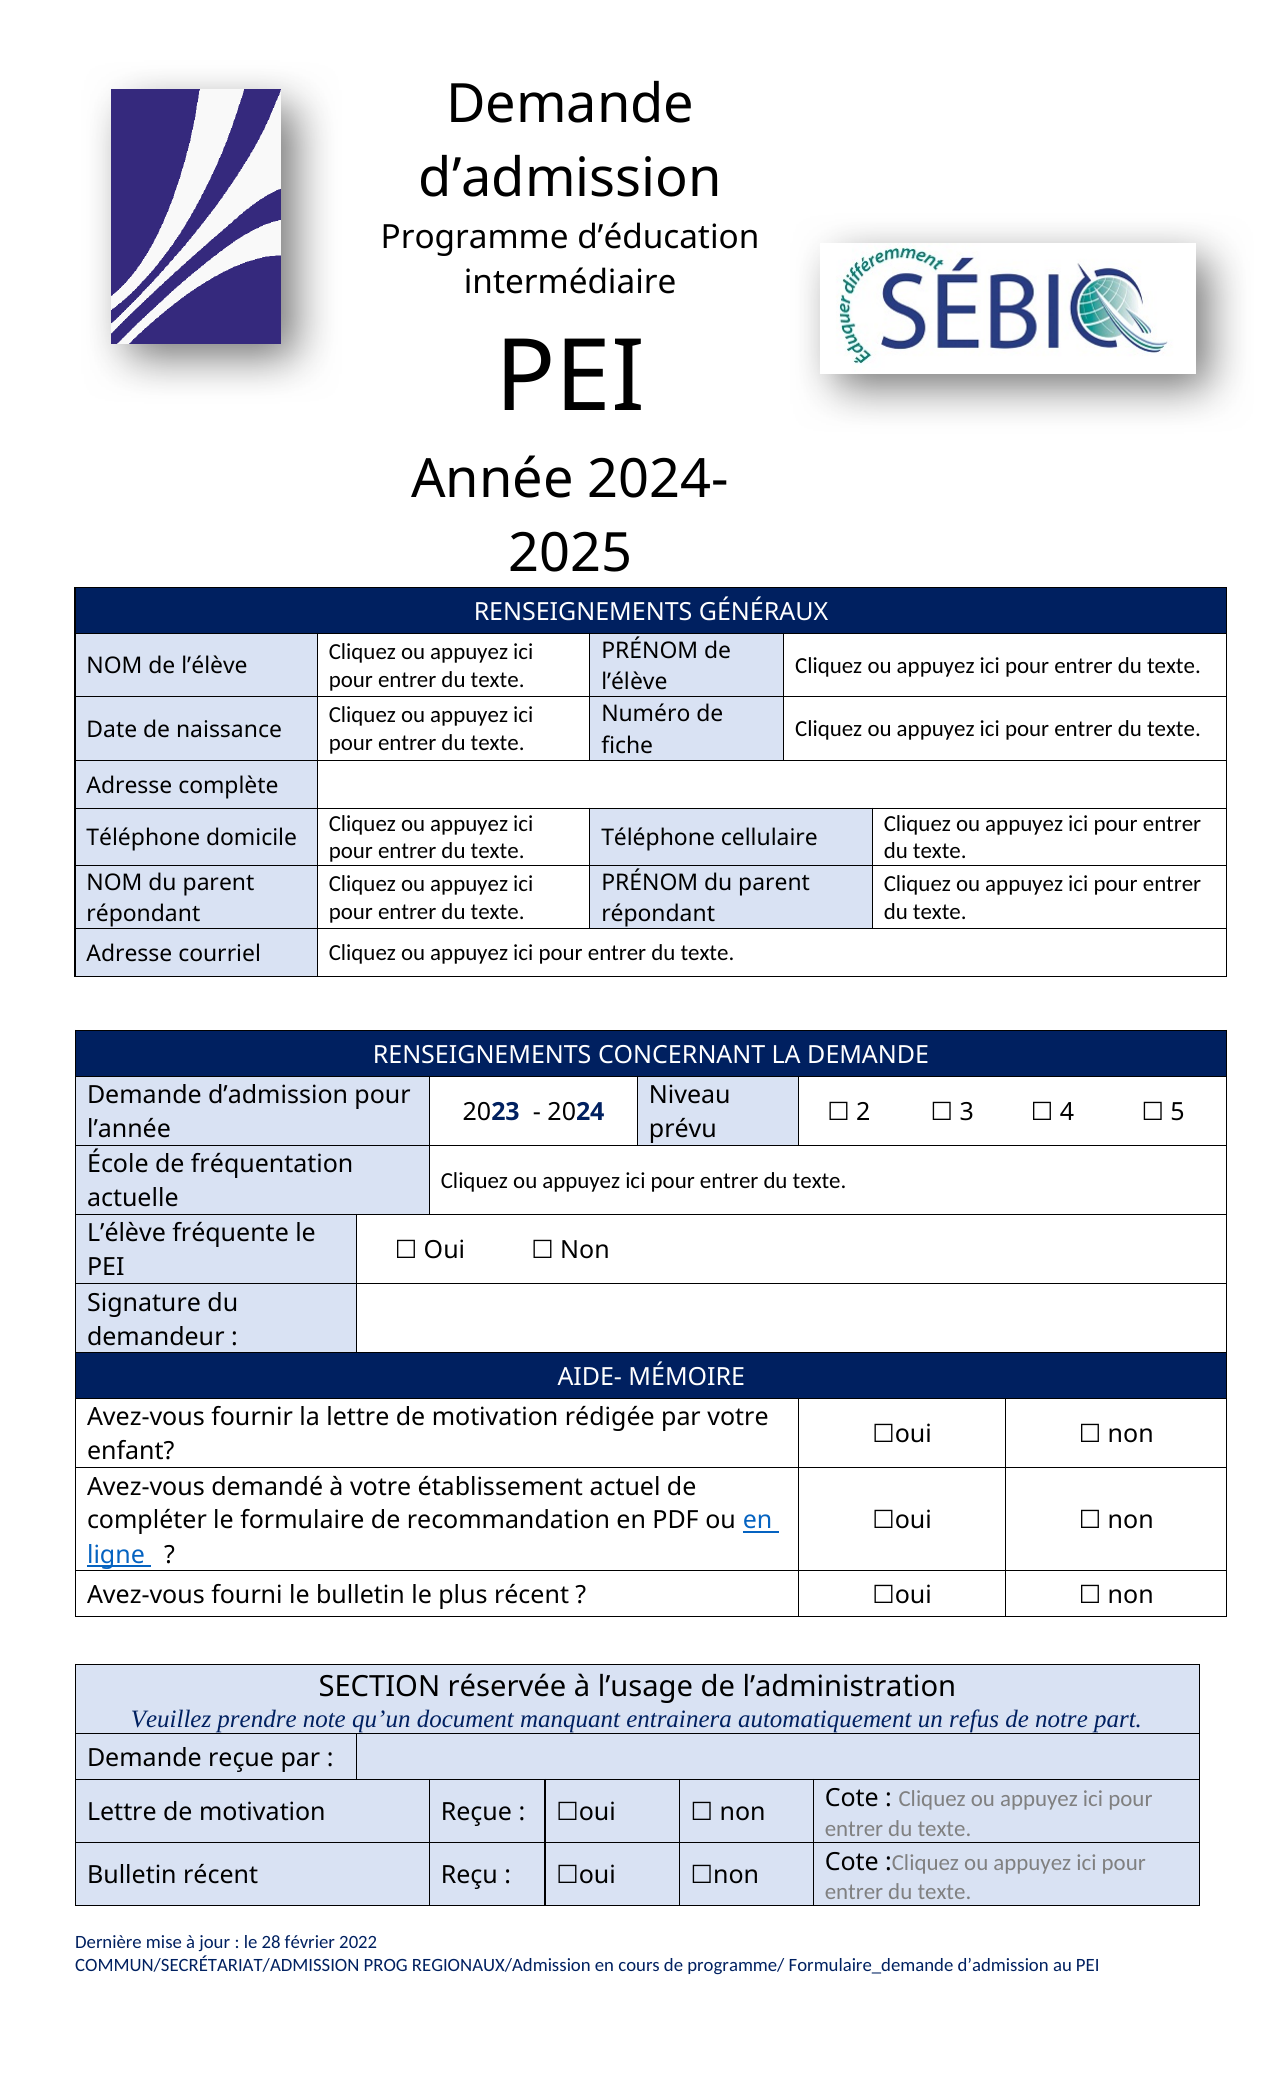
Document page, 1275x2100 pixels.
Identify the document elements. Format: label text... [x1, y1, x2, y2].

table_cell Adresse complète [76, 761, 317, 808]
table_header Demande d’admission Programme d’éducation intermédiaire PEI Année 2024-2025 [356, 65, 784, 587]
table_cell Bulletin récent [76, 1843, 429, 1905]
table_cell Date de naissance [76, 697, 317, 760]
table_cell 5 [1099, 1077, 1226, 1145]
table_header RENSEIGNEMENTS CONCERNANT LA DEMANDE [76, 1031, 1226, 1076]
table_cell non [1006, 1468, 1226, 1570]
table_cell oui [799, 1571, 1005, 1616]
table_cell [357, 1284, 1226, 1352]
table_cell Reçue : [430, 1780, 544, 1842]
table_cell non [680, 1780, 813, 1842]
table_cell [318, 761, 1226, 808]
table_cell L’élève fréquente le PEI [76, 1215, 356, 1283]
table_cell Cote : [814, 1843, 1199, 1905]
table_cell Demande reçue par : [76, 1734, 356, 1779]
table_cell Niveau prévu [638, 1077, 798, 1145]
table_cell [638, 1215, 1226, 1283]
table_cell Adresse courriel [76, 929, 317, 976]
table_cell Numéro de fiche [590, 697, 783, 760]
table_cell Demande d’admission pour l’année [76, 1077, 429, 1145]
table_cell PRÉNOM de l’élève [590, 634, 783, 696]
table_cell RENSEIGNEMENTS GÉNÉRAUX [76, 588, 1226, 633]
table_cell Non [503, 1215, 637, 1283]
table_cell Téléphone domicile [76, 809, 317, 865]
table_cell Signature du demandeur : [76, 1284, 356, 1352]
table_cell Téléphone cellulaire [590, 809, 872, 865]
table_header [75, 65, 356, 587]
table_cell non [1006, 1399, 1226, 1467]
picture [820, 243, 1196, 374]
table_cell Oui [357, 1215, 503, 1283]
table_cell École de fréquentation actuelle [76, 1146, 429, 1214]
table_cell NOM du parent répondant [76, 866, 317, 928]
picture [111, 89, 281, 344]
table_cell Avez-vous fourni le bulletin le plus récent ? [76, 1571, 798, 1616]
table_cell [357, 1734, 1199, 1779]
table_cell PRÉNOM du parent répondant [590, 866, 872, 928]
table_cell Lettre de motivation [76, 1780, 429, 1842]
table_cell oui [799, 1468, 1005, 1570]
table_cell AIDE- MÉMOIRE [76, 1353, 1226, 1398]
table_cell non [680, 1843, 813, 1905]
table_header SECTION réservée à l’usage de l’administration Veuillez prendre note qu’un document manquant entrainera automatiquement un refus de notre part. [76, 1665, 1199, 1733]
table_cell Cote : [814, 1780, 1199, 1842]
table_cell non [1006, 1571, 1226, 1616]
table_header [784, 65, 1227, 587]
table_cell oui [546, 1780, 679, 1842]
table_cell 4 [1005, 1077, 1099, 1145]
table_cell Reçu : [430, 1843, 544, 1905]
table_cell Avez-vous demandé à votre établissement actuel de compléter le formulaire de recommandation en PDF ou en ligne ? [76, 1468, 798, 1570]
table_cell Avez-vous fournir la lettre de motivation rédigée par votre enfant? [76, 1399, 798, 1467]
table_cell oui [799, 1399, 1005, 1467]
table_cell 2023 - 2024 [430, 1077, 637, 1145]
table_cell oui [546, 1843, 679, 1905]
table_cell 2 [799, 1077, 899, 1145]
table_cell NOM de l’élève [76, 634, 317, 696]
table_cell 3 [899, 1077, 1005, 1145]
